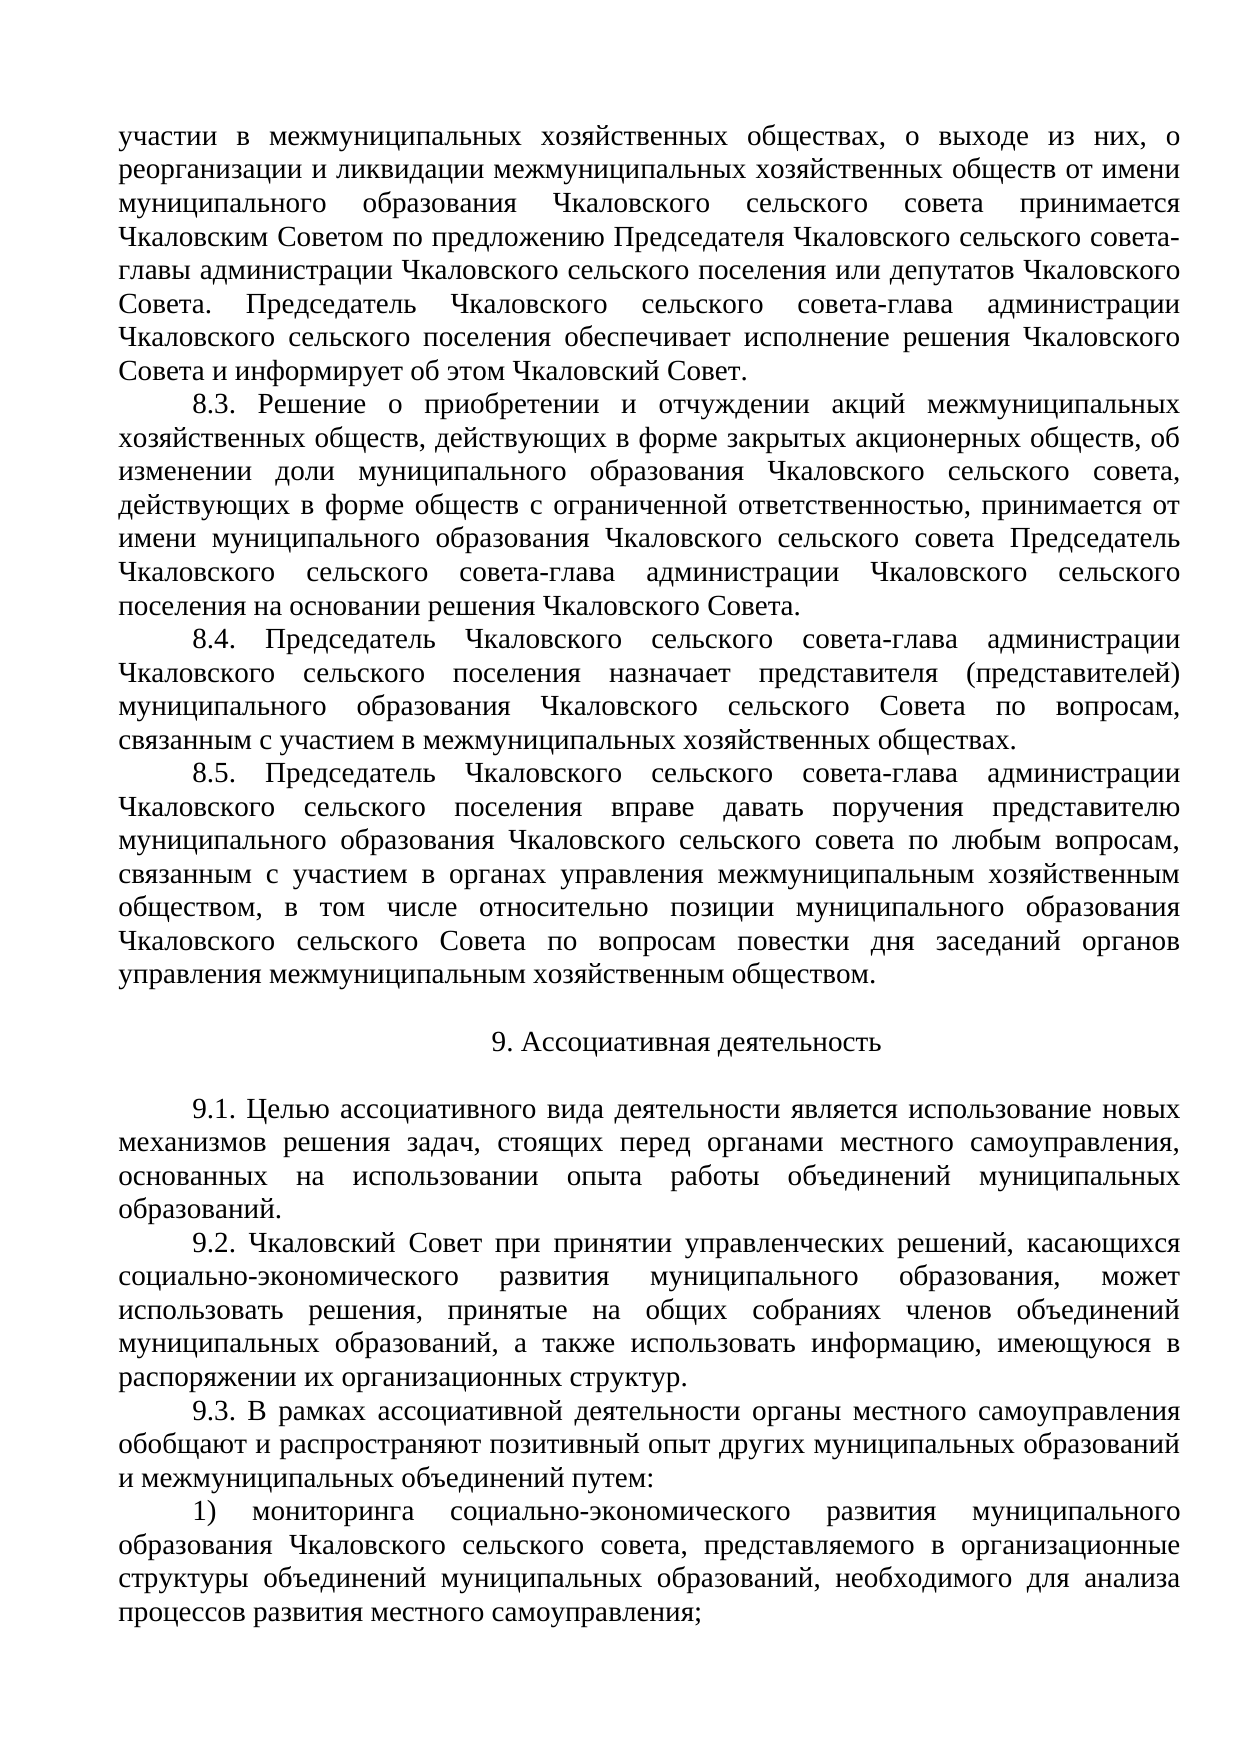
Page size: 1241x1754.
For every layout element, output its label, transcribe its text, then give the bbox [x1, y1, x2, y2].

text 9.3. В рамках ассоциативной деятельности органы местного самоуправления обобщают и распространяют позитивный опыт других муниципальных образований и межмуниципальных объединений путем: [118, 1393, 1181, 1493]
text 8.4. Председатель Чкаловского сельского совета-глава администрации Чкаловского сельского поселения назначает представителя (представителей) муниципального образования Чкаловского сельского Совета по вопросам, связанным с участием в межмуниципальных хозяйственных обществах. [118, 621, 1181, 755]
text 9.1. Целью ассоциативного вида деятельности является использование новых механизмов решения задач, стоящих перед органами местного самоуправления, основанных на использовании опыта работы объединений муниципальных образований. [118, 1091, 1181, 1225]
text 9.2. Чкаловский Совет при принятии управленческих решений, касающихся социально-экономического развития муниципального образования, может использовать решения, принятые на общих собраниях членов объединений муниципальных образований, а также использовать информацию, имеющуюся в распоряжении их организационных структур. [118, 1225, 1181, 1393]
text 8.3. Решение о приобретении и отчуждении акций межмуниципальных хозяйственных обществ, действующих в форме закрытых акционерных обществ, об изменении доли муниципального образования Чкаловского сельского совета, действующих в форме обществ с ограниченной ответственностью, принимается от имени муниципального образования Чкаловского сельского совета Председатель Чкаловского сельского совета-глава администрации Чкаловского сельского поселения на основании решения Чкаловского Совета. [118, 386, 1181, 621]
text 8.5. Председатель Чкаловского сельского совета-глава администрации Чкаловского сельского поселения вправе давать поручения представителю муниципального образования Чкаловского сельского совета по любым вопросам, связанным с участием в органах управления межмуниципальным хозяйственным обществом, в том числе относительно позиции муниципального образования Чкаловского сельского Совета по вопросам повестки дня заседаний органов управления межмуниципальным хозяйственным обществом. [118, 755, 1181, 990]
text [118, 118, 1181, 386]
text 9. Ассоциативная деятельность [118, 1024, 1181, 1057]
text 1) мониторинга социально-экономического развития муниципального образования Чкаловского сельского совета, представляемого в организационные структуры объединений муниципальных образований, необходимого для анализа процессов развития местного самоуправления; [118, 1493, 1181, 1627]
